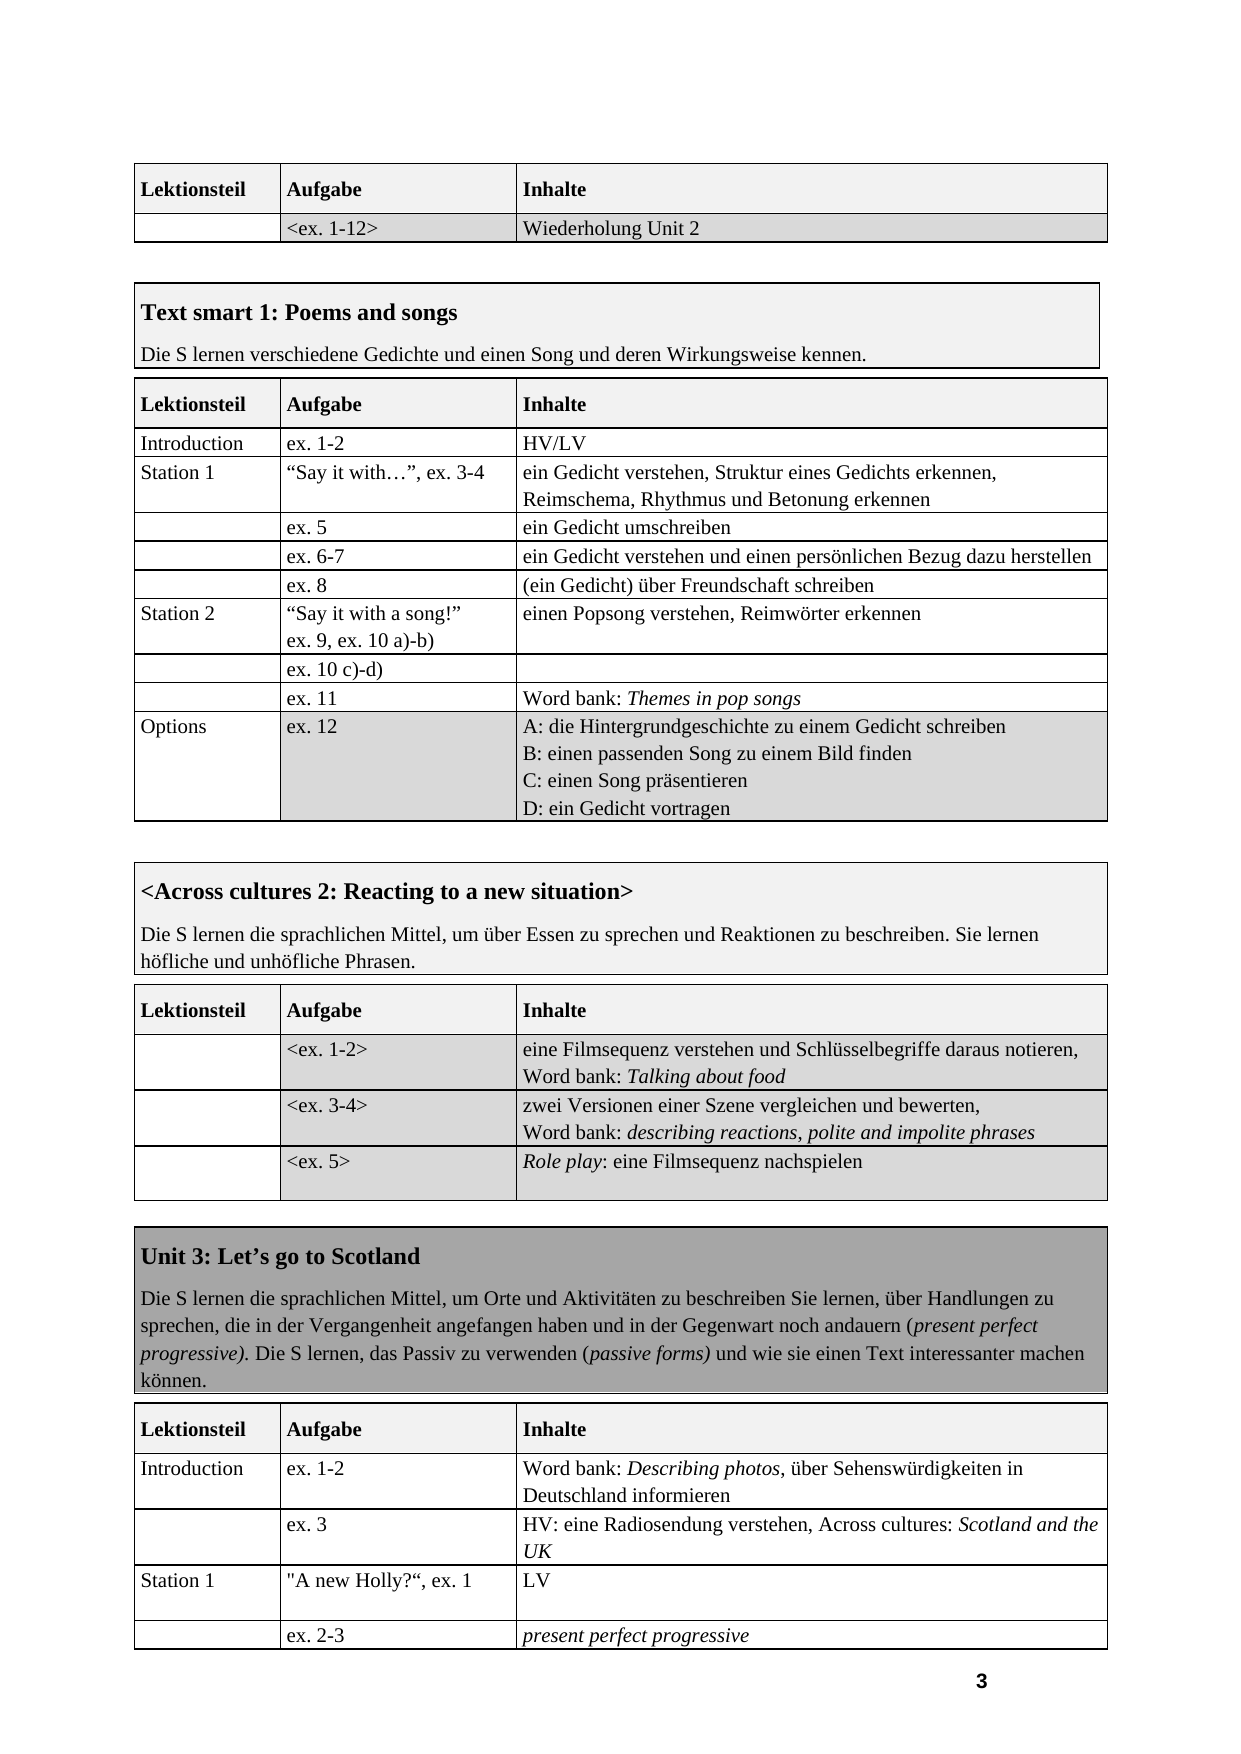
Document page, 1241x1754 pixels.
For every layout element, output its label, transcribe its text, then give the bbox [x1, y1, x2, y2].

table_cell [135, 571, 280, 597]
table_cell ex. 2-3 [281, 1621, 516, 1648]
table_cell LV [517, 1566, 1107, 1619]
table_cell [517, 655, 1107, 682]
table_cell Word bank: Themes in pop songs [517, 683, 1107, 711]
table_cell <ex. 5> [281, 1147, 516, 1200]
table_cell eine Filmsequenz verstehen und Schlüsselbegriffe daraus notieren, Word bank: Talking about food [517, 1035, 1107, 1089]
table_cell <ex. 1-2> [281, 1035, 516, 1089]
table_cell [135, 683, 280, 711]
table_cell [135, 655, 280, 682]
table_cell <ex. 3-4> [281, 1091, 516, 1145]
table_header Lektionsteil [135, 985, 280, 1033]
table_cell [135, 513, 280, 540]
table_cell Options [135, 712, 280, 820]
table_cell zwei Versionen einer Szene vergleichen und bewerten, Word bank: describing reactions, polite and impolite phrases [517, 1091, 1107, 1145]
table_header Inhalte [517, 379, 1107, 427]
table_cell Station 1 [135, 457, 280, 512]
table_header Lektionsteil [135, 164, 280, 212]
table_header Inhalte [517, 1404, 1107, 1452]
table_cell Role play: eine Filmsequenz nachspielen [517, 1147, 1107, 1200]
table_cell einen Popsong verstehen, Reimwörter erkennen [517, 599, 1107, 653]
table_cell HV: eine Radiosendung verstehen, Across cultures: Scotland and the UK [517, 1510, 1107, 1564]
table_cell “Say it with…”, ex. 3-4 [281, 457, 516, 512]
table_header Unit 3: Let’s go to Scotland Die S lernen die sprachlichen Mittel, um Orte und Aktivitäten zu beschreiben Sie lernen, über Handlungen zu sprechen, die in der Vergangenheit angefangen haben und in der Gegenwart noch andauern (present perfect progressive). Die S lernen, das Passiv zu verwenden (passive forms) und wie sie einen Text interessanter machen können. [135, 1228, 1107, 1392]
table_cell “Say it with a song!” ex. 9, ex. 10 a)-b) [281, 599, 516, 653]
table_header Aufgabe [281, 1404, 516, 1452]
table_cell Wiederholung Unit 2 [517, 214, 1107, 241]
table_cell Station 1 [135, 1566, 280, 1619]
table_cell ex. 12 [281, 712, 516, 820]
table_cell [135, 542, 280, 569]
table_header Aufgabe [281, 985, 516, 1033]
table_cell [135, 1621, 280, 1648]
table_cell [135, 1035, 280, 1089]
table_header Inhalte [517, 164, 1107, 212]
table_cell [517, 1621, 1107, 1648]
table_cell ex. 3 [281, 1510, 516, 1564]
table_cell ex. 8 [281, 571, 516, 597]
table_header Lektionsteil [135, 379, 280, 427]
table_header Aufgabe [281, 379, 516, 427]
table_header Lektionsteil [135, 1404, 280, 1452]
table_cell ein Gedicht umschreiben [517, 513, 1107, 540]
table_cell HV/LV [517, 429, 1107, 456]
table_cell ex. 1-2 [281, 1454, 516, 1508]
table_cell A: die Hintergrundgeschichte zu einem Gedicht schreiben B: einen passenden Song zu einem Bild finden C: einen Song präsentieren D: ein Gedicht vortragen [517, 712, 1107, 820]
table_cell ex. 11 [281, 683, 516, 711]
table_header <Across cultures 2: Reacting to a new situation> Die S lernen die sprachlichen Mittel, um über Essen zu sprechen und Reaktionen zu beschreiben. Sie lernen höfliche und unhöfliche Phrasen. [135, 863, 1107, 973]
table_cell ex. 10 c)-d) [281, 655, 516, 682]
table_cell [135, 1147, 280, 1200]
table_cell Station 2 [135, 599, 280, 653]
table_cell (ein Gedicht) über Freundschaft schreiben [517, 571, 1107, 597]
table_header Inhalte [517, 985, 1107, 1033]
table_cell Introduction [135, 1454, 280, 1508]
table_cell [135, 1091, 280, 1145]
table_cell "A new Holly?“, ex. 1 [281, 1566, 516, 1619]
table_cell <ex. 1-12> [281, 214, 516, 241]
table_cell [135, 1510, 280, 1564]
table_cell ein Gedicht verstehen und einen persönlichen Bezug dazu herstellen [517, 542, 1107, 569]
table_cell ex. 1-2 [281, 429, 516, 456]
table_cell ex. 5 [281, 513, 516, 540]
table_cell Introduction [135, 429, 280, 456]
table_cell Word bank: Describing photos, über Sehenswürdigkeiten in Deutschland informieren [517, 1454, 1107, 1508]
table_header Text smart 1: Poems and songs Die S lernen verschiedene Gedichte und einen Song und deren Wirkungsweise kennen. [135, 284, 1099, 367]
table_cell ein Gedicht verstehen, Struktur eines Gedichts erkennen, Reimschema, Rhythmus und Betonung erkennen [517, 457, 1107, 512]
table_cell [135, 214, 280, 241]
table_cell ex. 6-7 [281, 542, 516, 569]
table_header Aufgabe [281, 164, 516, 212]
